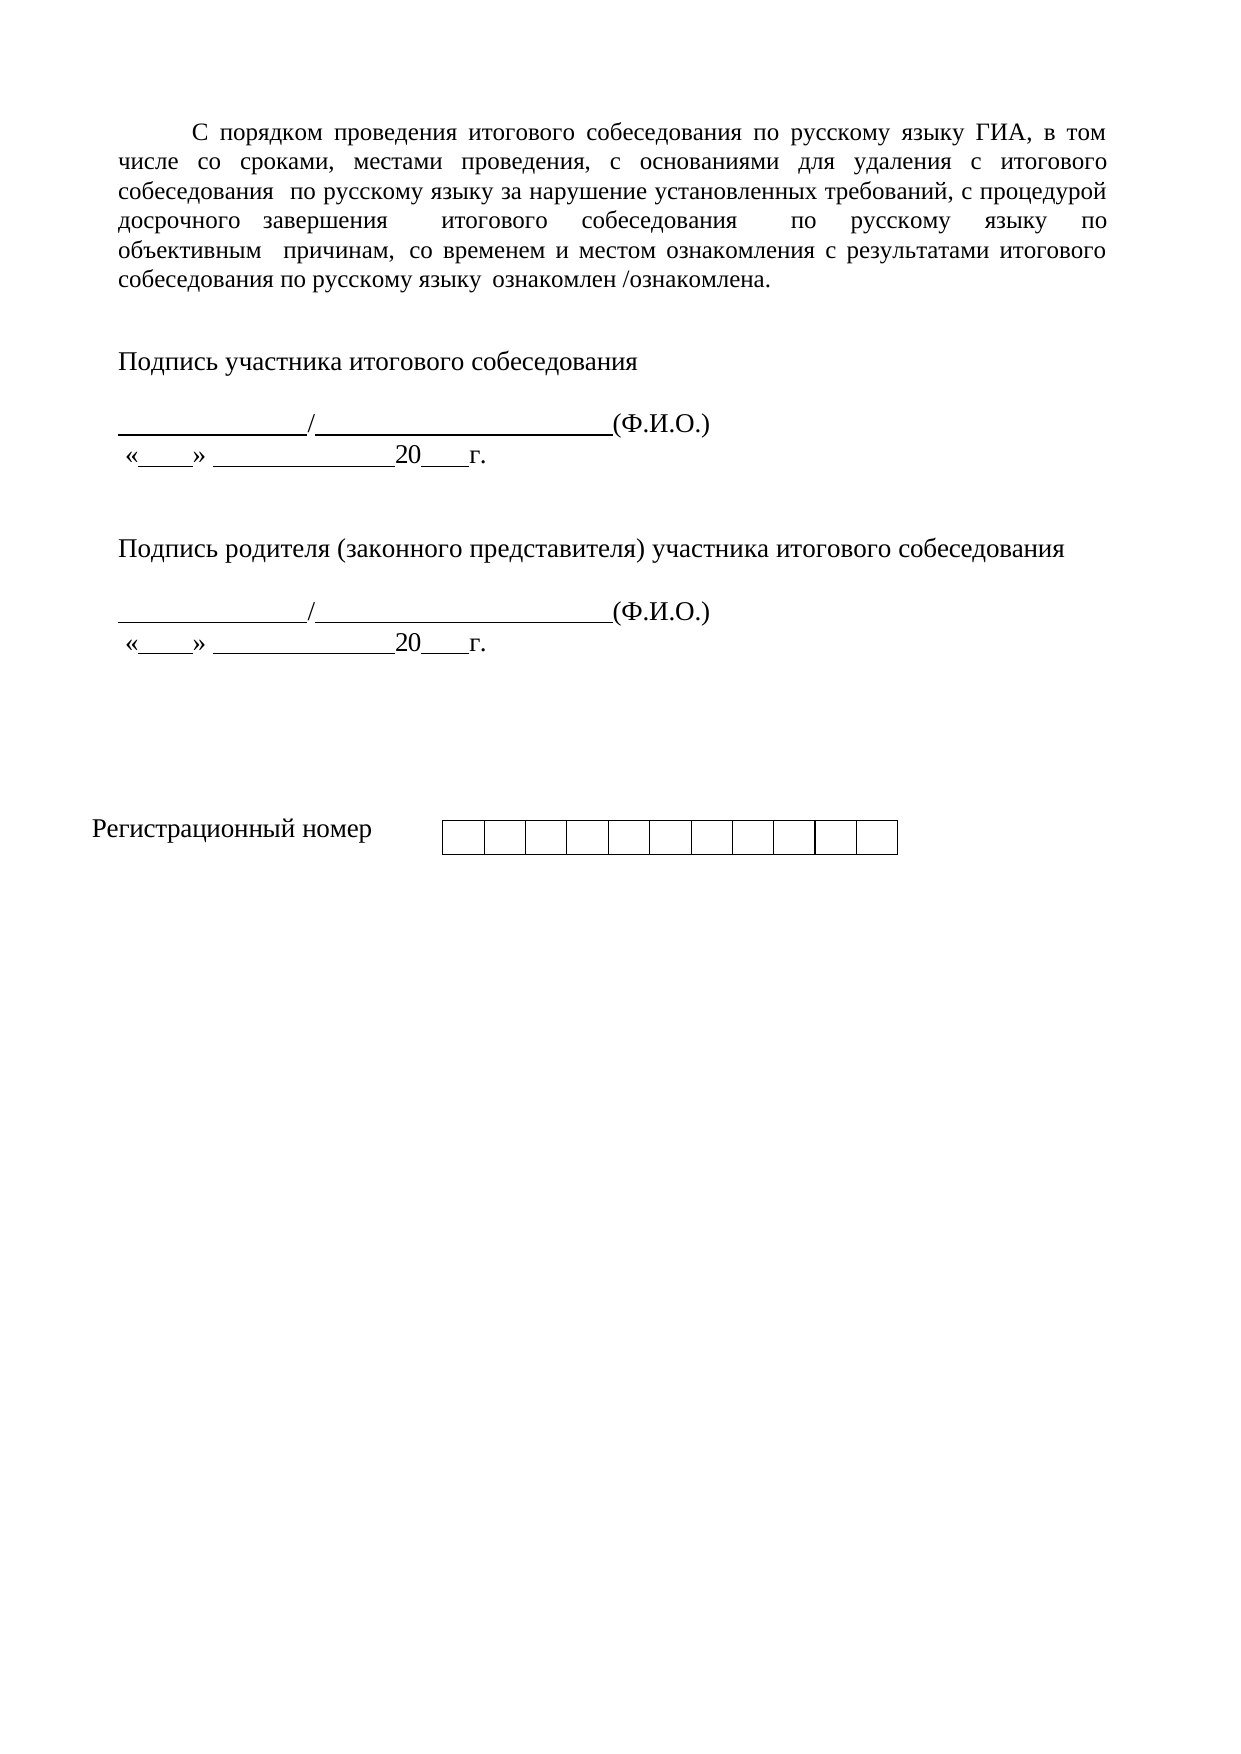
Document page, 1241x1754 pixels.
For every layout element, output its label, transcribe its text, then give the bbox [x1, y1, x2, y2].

text / (Ф.И.О.) [118, 594, 1181, 626]
text « » 20 г. [125, 626, 1181, 657]
text С порядком проведения итогового собеседования по русскому языку ГИА, в том числе со сроками, местами проведения, с основаниями для удаления с итогового собеседования по русскому языку за нарушение установленных требований, с процедурой досрочного завершения итогового собеседования по русскому языку по объективным причинам, со временем и местом ознакомления с результатами итогового собеседования по русскому языку ознакомлен /ознакомлена. [118, 117, 1107, 293]
text Подпись родителя (законного представителя) участника итогового собеседования [118, 532, 1181, 563]
text / (Ф.И.О.) [118, 408, 1181, 439]
text Подпись участника итогового собеседования [118, 345, 1181, 376]
text « » 20 г. [125, 439, 1181, 470]
text Регистрационный номер [92, 813, 1181, 844]
